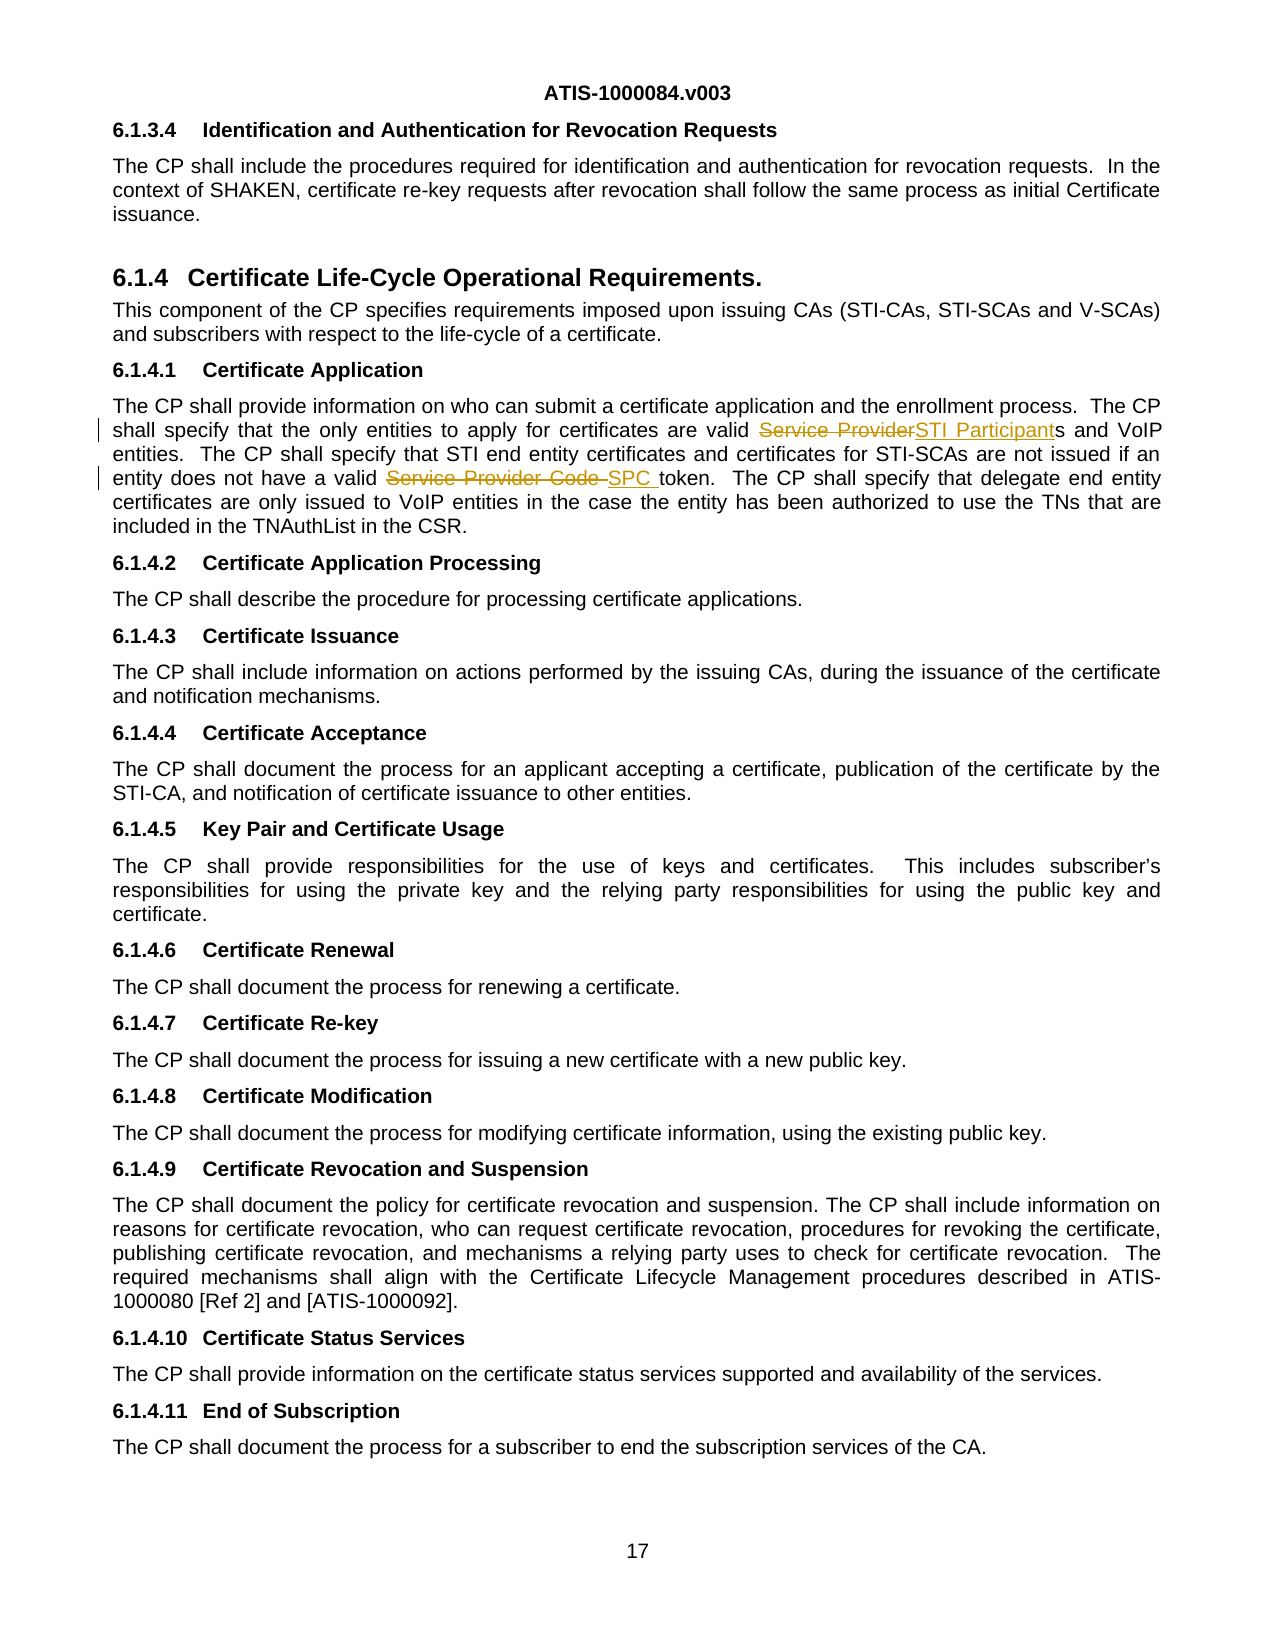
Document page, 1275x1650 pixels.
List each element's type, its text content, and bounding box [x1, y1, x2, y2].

subtitle Certificate Application [112, 358, 1162, 382]
subtitle Certificate Issuance [112, 623, 1162, 647]
text The CP shall document the process for renewing a certificate. [112, 974, 1162, 998]
text The CP shall include the procedures required for identification and authentication for revocation requests. In the context of SHAKEN, certificate re-key requests after revocation shall follow the same process as initial Certificate issuance. [112, 154, 1162, 226]
subtitle End of Subscription [112, 1398, 1162, 1422]
subtitle Identification and Authentication for Revocation Requests [112, 118, 1162, 142]
text The CP shall provide information on who can submit a certificate application and the enrollment process. The CP shall specify that the only entities to apply for certificates are valid s and VoIP entities. The CP shall specify that STI end entity certificates and certificates for STI-SCAs are not issued if an entity does not have a valid token. The CP shall specify that delegate end entity certificates are only issued to VoIP entities in the case the entity has been authorized to use the TNs that are included in the TNAuthList in the CSR. [112, 394, 1162, 538]
subtitle Certificate Revocation and Suspension [112, 1157, 1162, 1181]
subtitle Key Pair and Certificate Usage [112, 817, 1162, 841]
text The CP shall document the process for modifying certificate information, using the existing public key. [112, 1120, 1162, 1144]
text The CP shall provide information on the certificate status services supported and availability of the services. [112, 1362, 1162, 1386]
subtitle Certificate Status Services [112, 1326, 1162, 1349]
subtitle Certificate Modification [112, 1084, 1162, 1108]
text The CP shall document the process for an applicant accepting a certificate, publication of the certificate by the STI-CA, and notification of certificate issuance to other entities. [112, 757, 1162, 805]
subtitle Certificate Re-key [112, 1011, 1162, 1035]
text The CP shall document the process for issuing a new certificate with a new public key. [112, 1047, 1162, 1071]
subtitle Certificate Application Processing [112, 551, 1162, 574]
text The CP shall describe the procedure for processing certificate applications. [112, 587, 1162, 611]
text The CP shall document the process for a subscriber to end the subscription services of the CA. [112, 1435, 1162, 1459]
text The CP shall include information on actions performed by the issuing CAs, during the issuance of the certificate and notification mechanisms. [112, 660, 1162, 708]
text The CP shall provide responsibilities for the use of keys and certificates. This includes subscriber’s responsibilities for using the private key and the relying party responsibilities for using the public key and certificate. [112, 854, 1162, 926]
subtitle Certificate Renewal [112, 938, 1162, 962]
subtitle Certificate Acceptance [112, 720, 1162, 744]
text The CP shall document the policy for certificate revocation and suspension. The CP shall include information on reasons for certificate revocation, who can request certificate revocation, procedures for revoking the certificate, publishing certificate revocation, and mechanisms a relying party uses to check for certificate revocation. The required mechanisms shall align with the Certificate Lifecycle Management procedures described in ATIS-1000080 [Ref 2] and [ATIS-1000092]. [112, 1193, 1162, 1313]
text This component of the CP specifies requirements imposed upon issuing CAs (STI-CAs, STI-SCAs and V-SCAs) and subscribers with respect to the life-cycle of a certificate. [112, 297, 1162, 345]
subtitle Certificate Life-Cycle Operational Requirements. [112, 262, 1162, 291]
